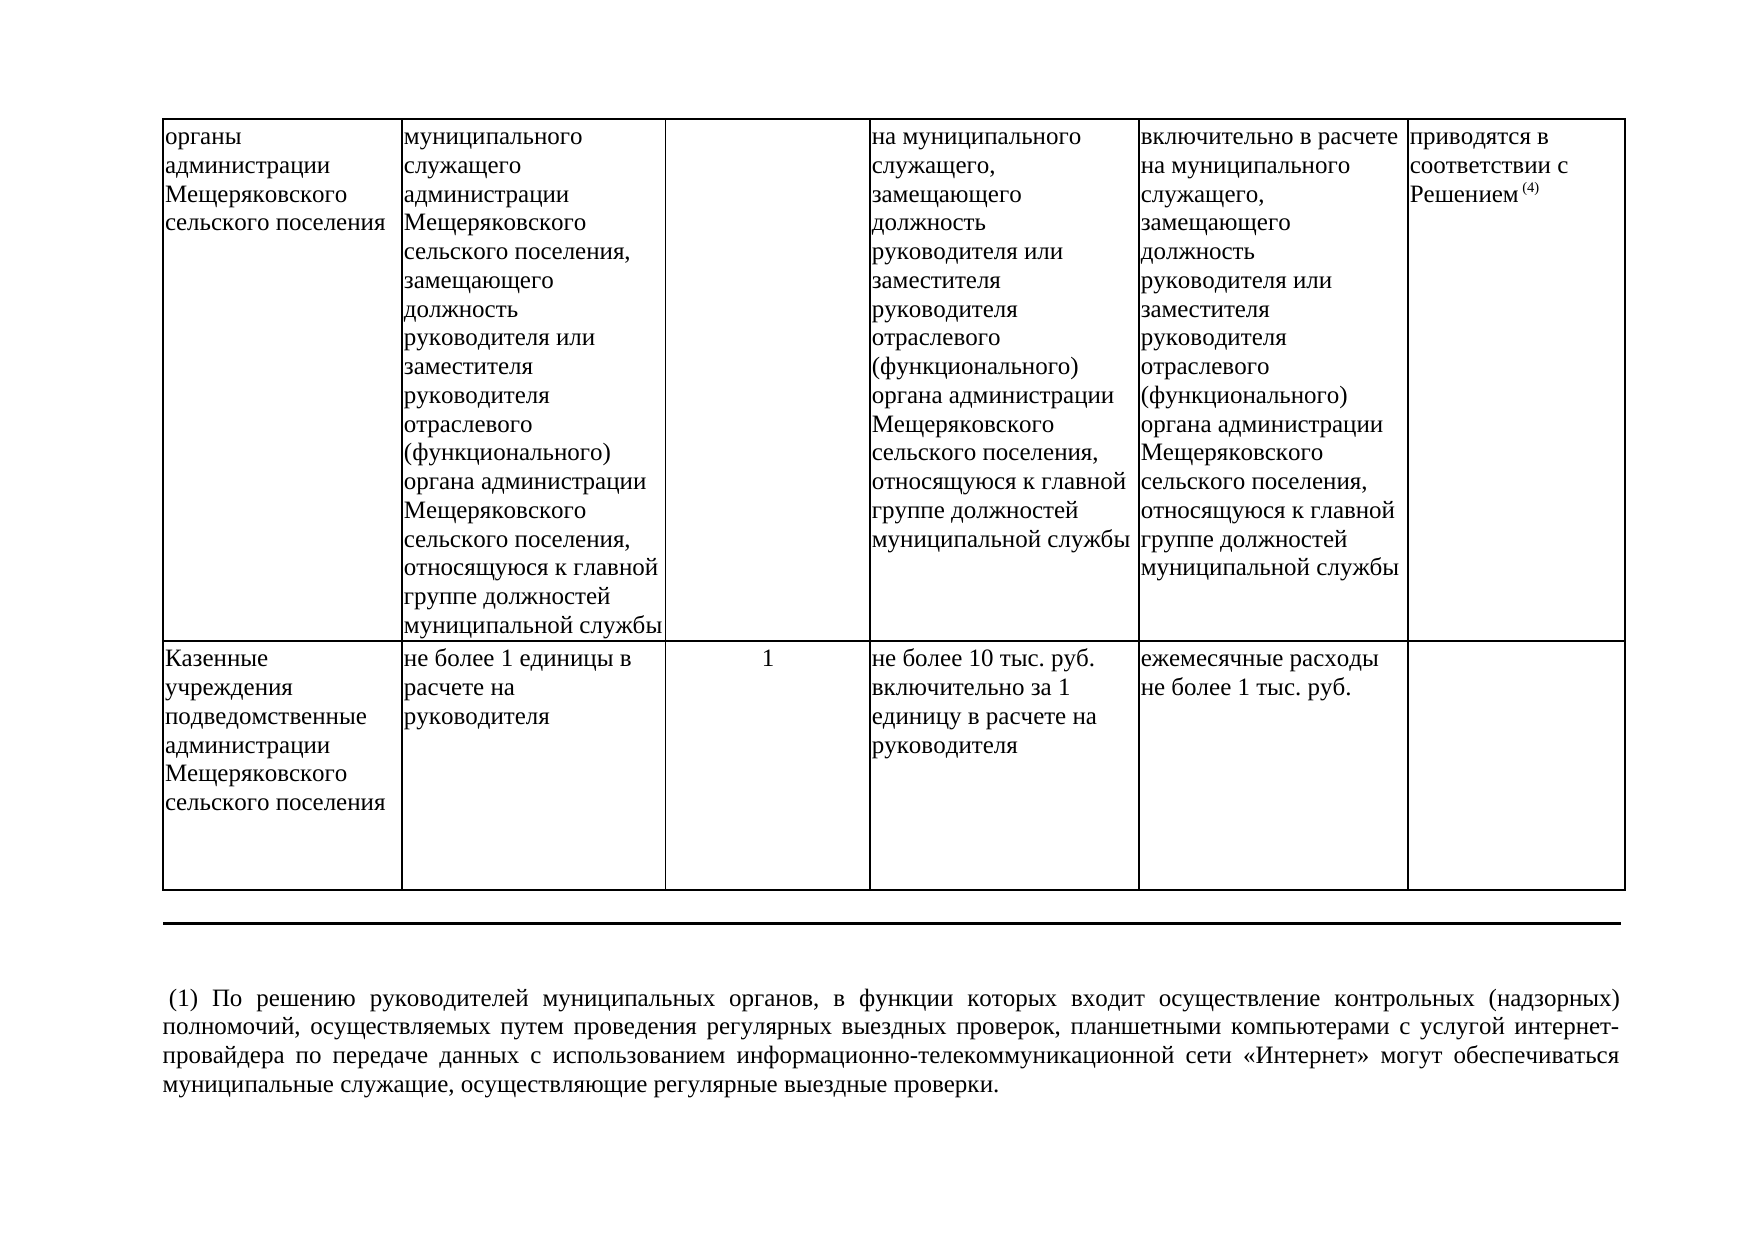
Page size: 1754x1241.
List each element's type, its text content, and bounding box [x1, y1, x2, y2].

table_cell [871, 120, 1138, 640]
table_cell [403, 120, 665, 640]
table_cell 1 [666, 642, 869, 889]
table_cell не более 10 тыс. руб. включительно за 1 единицу в расчете на руководителя [871, 642, 1138, 889]
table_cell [164, 120, 401, 640]
table_cell [1409, 642, 1624, 889]
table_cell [1140, 120, 1407, 640]
table_cell Казенные учреждения подведомственные администрации Мещеряковского сельского поселения [164, 642, 401, 889]
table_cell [1409, 120, 1624, 640]
table_cell 1 [666, 120, 869, 640]
text (1) По решению руководителей муниципальных органов, в функции которых входит осуществление контрольных (надзорных) полномочий, осуществляемых путем проведения регулярных выездных проверок, планшетными компьютерами с услугой интернет-провайдера по передаче данных с использованием информационно-телекоммуникационной сети «Интернет» могут обеспечиваться муниципальные служащие, осуществляющие регулярные выездные проверки. [162, 983, 1621, 1098]
table_cell не более 1 единицы в расчете на руководителя [403, 642, 665, 889]
table_cell ежемесячные расходы не более 1 тыс. руб. [1140, 642, 1407, 889]
